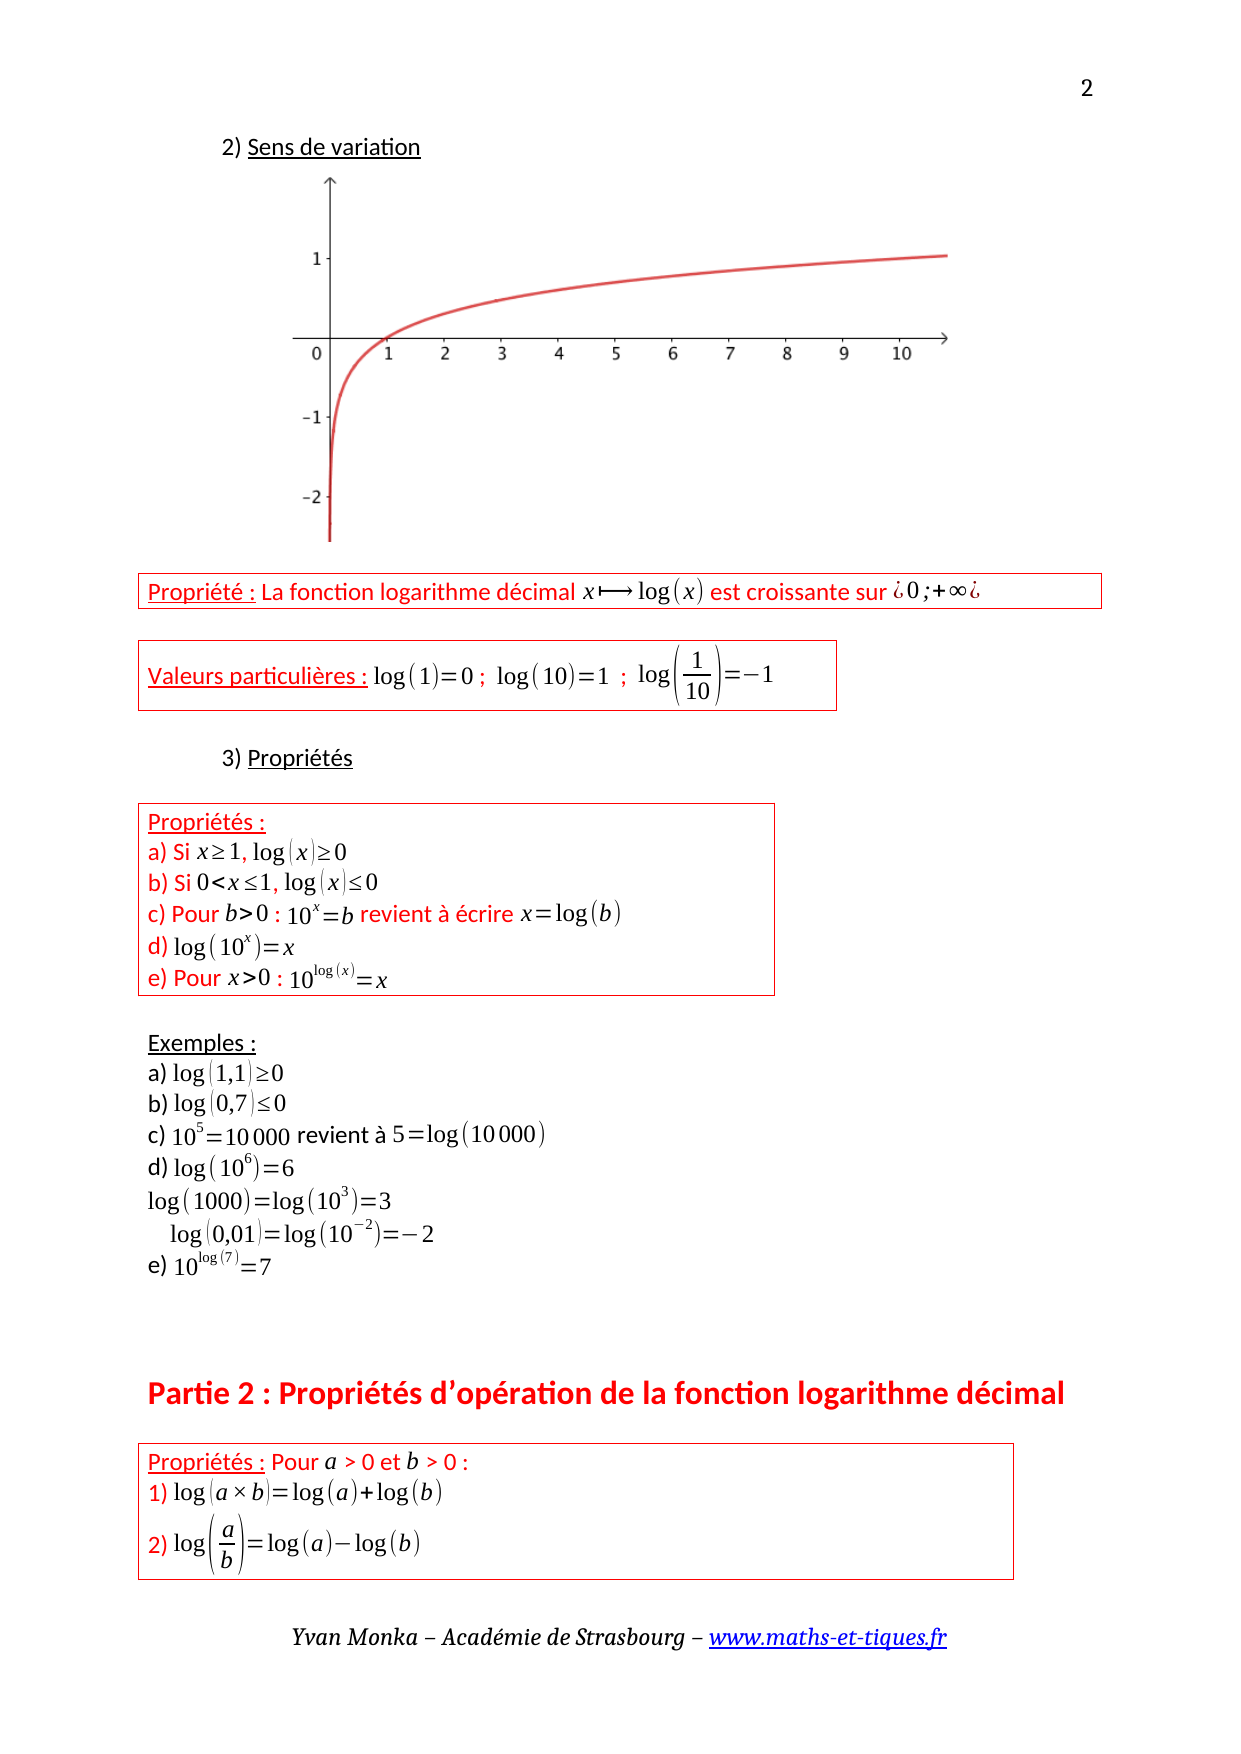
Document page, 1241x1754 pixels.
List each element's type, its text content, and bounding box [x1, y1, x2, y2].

text 1) [139, 1473, 1013, 1507]
text d) [139, 926, 774, 958]
text b) [148, 1088, 1093, 1119]
text Valeurs particulières : ; ; [139, 641, 836, 710]
text d) [148, 1150, 1093, 1183]
text Exemples : [148, 1027, 1093, 1057]
picture [292, 177, 948, 542]
text e) [148, 1248, 1093, 1280]
text e) Pour : [139, 958, 774, 995]
text 3) Propriétés [148, 742, 1093, 772]
text Partie 2 : Propriétés d’opération de la fonction logarithme décimal [148, 1372, 1093, 1412]
text b) Si , [139, 864, 774, 894]
text 2) Sens de variation [148, 131, 1093, 162]
text Propriété : La fonction logarithme décimal est croissante sur [139, 574, 1101, 608]
text 2) [139, 1509, 1013, 1579]
text Propriétés : Pour > 0 et > 0 : [139, 1444, 1013, 1473]
text c) revient à [148, 1119, 1093, 1150]
text c) Pour : revient à écrire [139, 894, 774, 926]
text a) Si , [139, 833, 774, 864]
text a) [148, 1057, 1093, 1088]
text Propriétés : [139, 804, 774, 833]
